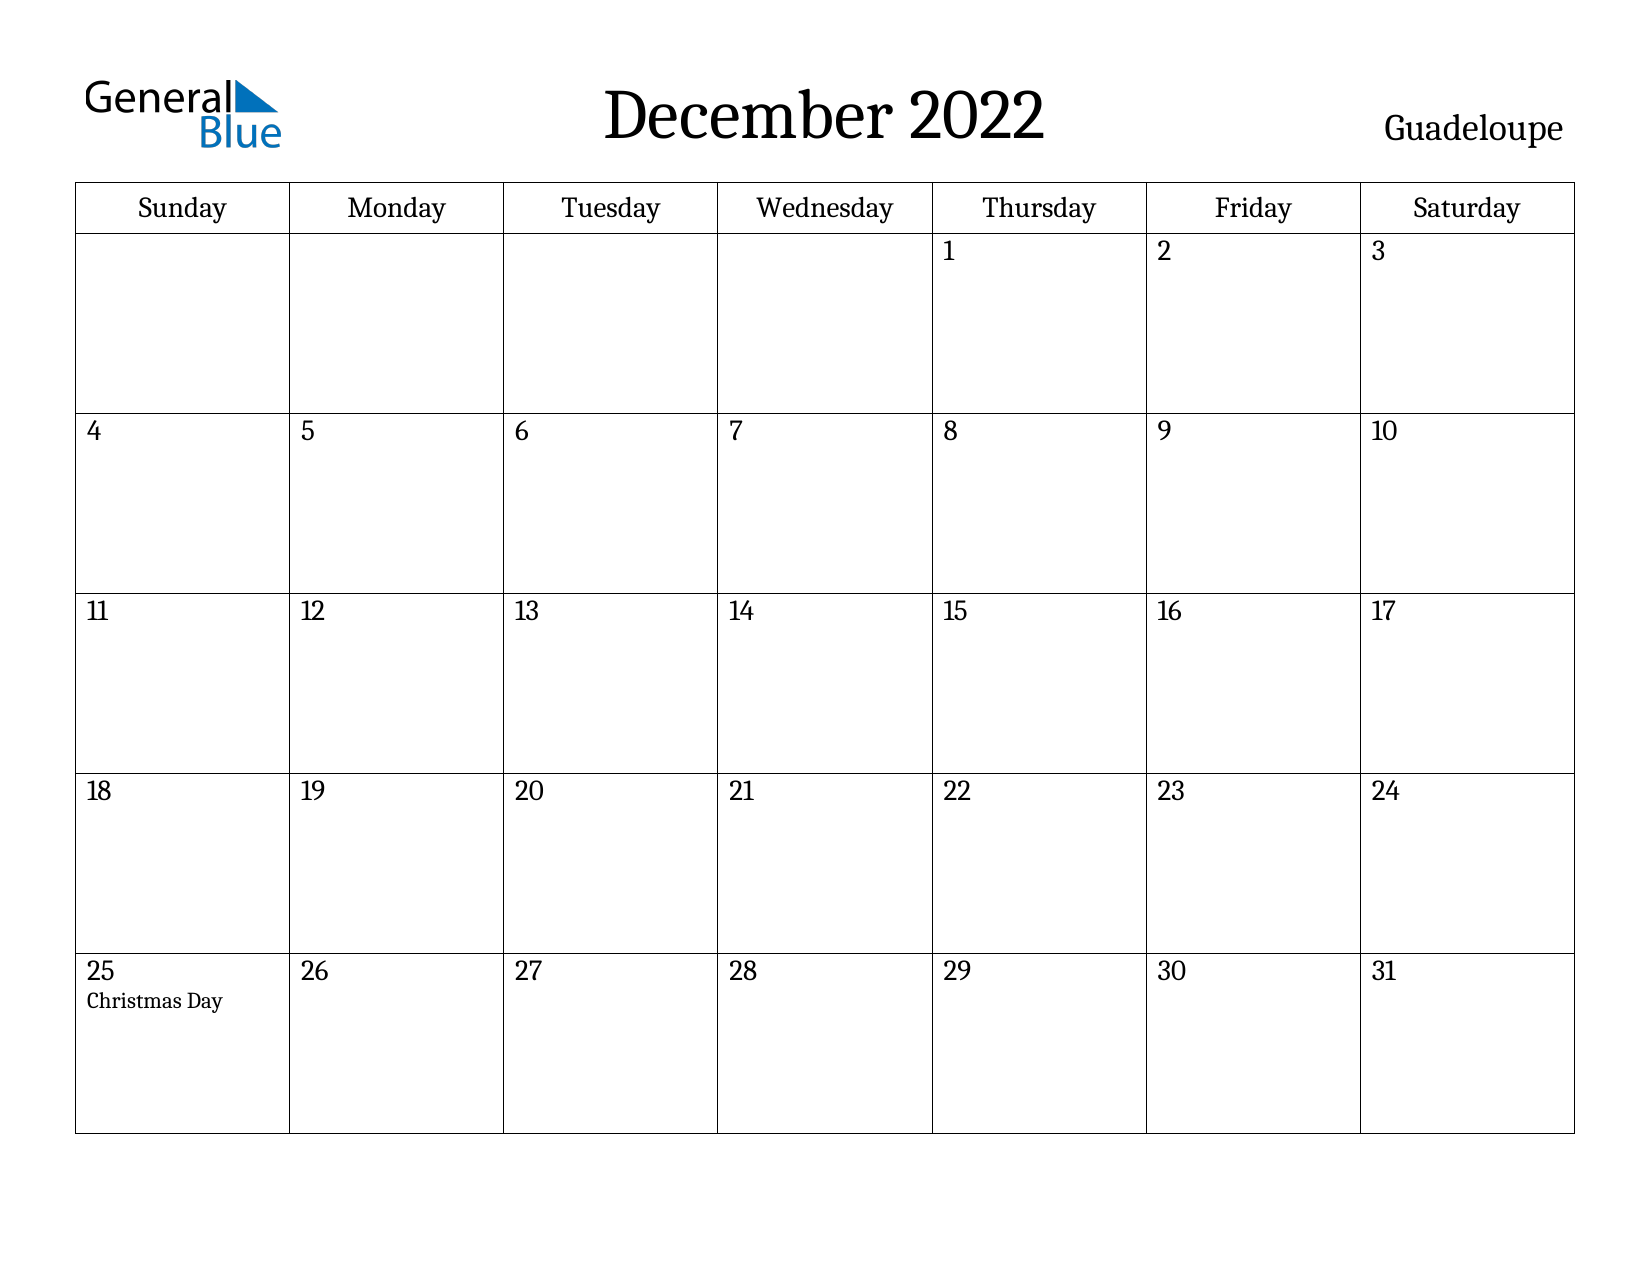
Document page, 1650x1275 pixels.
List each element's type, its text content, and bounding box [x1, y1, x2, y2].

table_cell [1361, 627, 1574, 773]
table_cell [1147, 808, 1360, 953]
table_cell [1361, 988, 1574, 1133]
table_cell 10 [1361, 414, 1574, 447]
table_cell [76, 267, 289, 413]
table_cell [76, 448, 289, 593]
table_cell [718, 627, 932, 773]
table_cell 9 [1147, 414, 1360, 447]
table_cell Saturday [1361, 183, 1574, 233]
table_cell 14 [718, 594, 932, 627]
table_cell [933, 267, 1146, 413]
table_cell 20 [504, 774, 717, 807]
table_cell 22 [933, 774, 1146, 807]
table_cell Wednesday [718, 183, 932, 233]
table_cell 3 [1361, 234, 1574, 267]
table_cell 31 [1361, 954, 1574, 987]
table_cell 13 [504, 594, 717, 627]
table_cell [504, 808, 717, 953]
table_cell 28 [718, 954, 932, 987]
table_cell Thursday [933, 183, 1146, 233]
table_cell 18 [76, 774, 289, 807]
table_cell 21 [718, 774, 932, 807]
table_cell Friday [1147, 183, 1360, 233]
table_cell [504, 448, 717, 593]
table_cell 26 [290, 954, 503, 987]
table_cell 5 [290, 414, 503, 447]
table_cell [504, 267, 717, 413]
table_cell [290, 267, 503, 413]
table_cell Tuesday [504, 183, 717, 233]
table_cell 24 [1361, 774, 1574, 807]
table_cell [718, 808, 932, 953]
picture [86, 80, 281, 148]
table_cell [290, 448, 503, 593]
table_cell 11 [76, 594, 289, 627]
table_cell Sunday [76, 183, 289, 233]
table_cell [290, 234, 503, 267]
table_cell 25 [76, 954, 289, 987]
table_cell [718, 448, 932, 593]
table_cell 23 [1147, 774, 1360, 807]
table_cell 4 [76, 414, 289, 447]
table_cell [76, 808, 289, 953]
table_cell [76, 234, 289, 267]
table_cell 7 [718, 414, 932, 447]
table_header [76, 75, 503, 182]
table_cell 8 [933, 414, 1146, 447]
table_cell 1 [933, 234, 1146, 267]
table_cell [290, 627, 503, 773]
table_cell 29 [933, 954, 1146, 987]
table_cell 19 [290, 774, 503, 807]
table_cell [290, 988, 503, 1133]
table_cell 16 [1147, 594, 1360, 627]
table_cell [933, 448, 1146, 593]
table_cell 27 [504, 954, 717, 987]
table_cell [1361, 267, 1574, 413]
table_cell Monday [290, 183, 503, 233]
table_cell 6 [504, 414, 717, 447]
table_cell [76, 627, 289, 773]
table_cell [1361, 448, 1574, 593]
table_cell [933, 627, 1146, 773]
table_cell 30 [1147, 954, 1360, 987]
table_cell [718, 988, 932, 1133]
table_cell [504, 988, 717, 1133]
table_cell [933, 808, 1146, 953]
table_cell [933, 988, 1146, 1133]
table_cell [718, 234, 932, 267]
table_cell [1147, 988, 1360, 1133]
table_cell [1147, 448, 1360, 593]
table_cell 15 [933, 594, 1146, 627]
table_header December 2022 [504, 75, 1146, 182]
table_cell [1147, 627, 1360, 773]
table_header Guadeloupe [1146, 75, 1574, 182]
table_cell Christmas Day [76, 988, 289, 1133]
table_cell [1147, 267, 1360, 413]
table_cell [504, 234, 717, 267]
table_cell 12 [290, 594, 503, 627]
table_cell [290, 808, 503, 953]
table_cell [718, 267, 932, 413]
table_cell [1361, 808, 1574, 953]
table_cell 2 [1147, 234, 1360, 267]
table_cell 17 [1361, 594, 1574, 627]
table_cell [504, 627, 717, 773]
